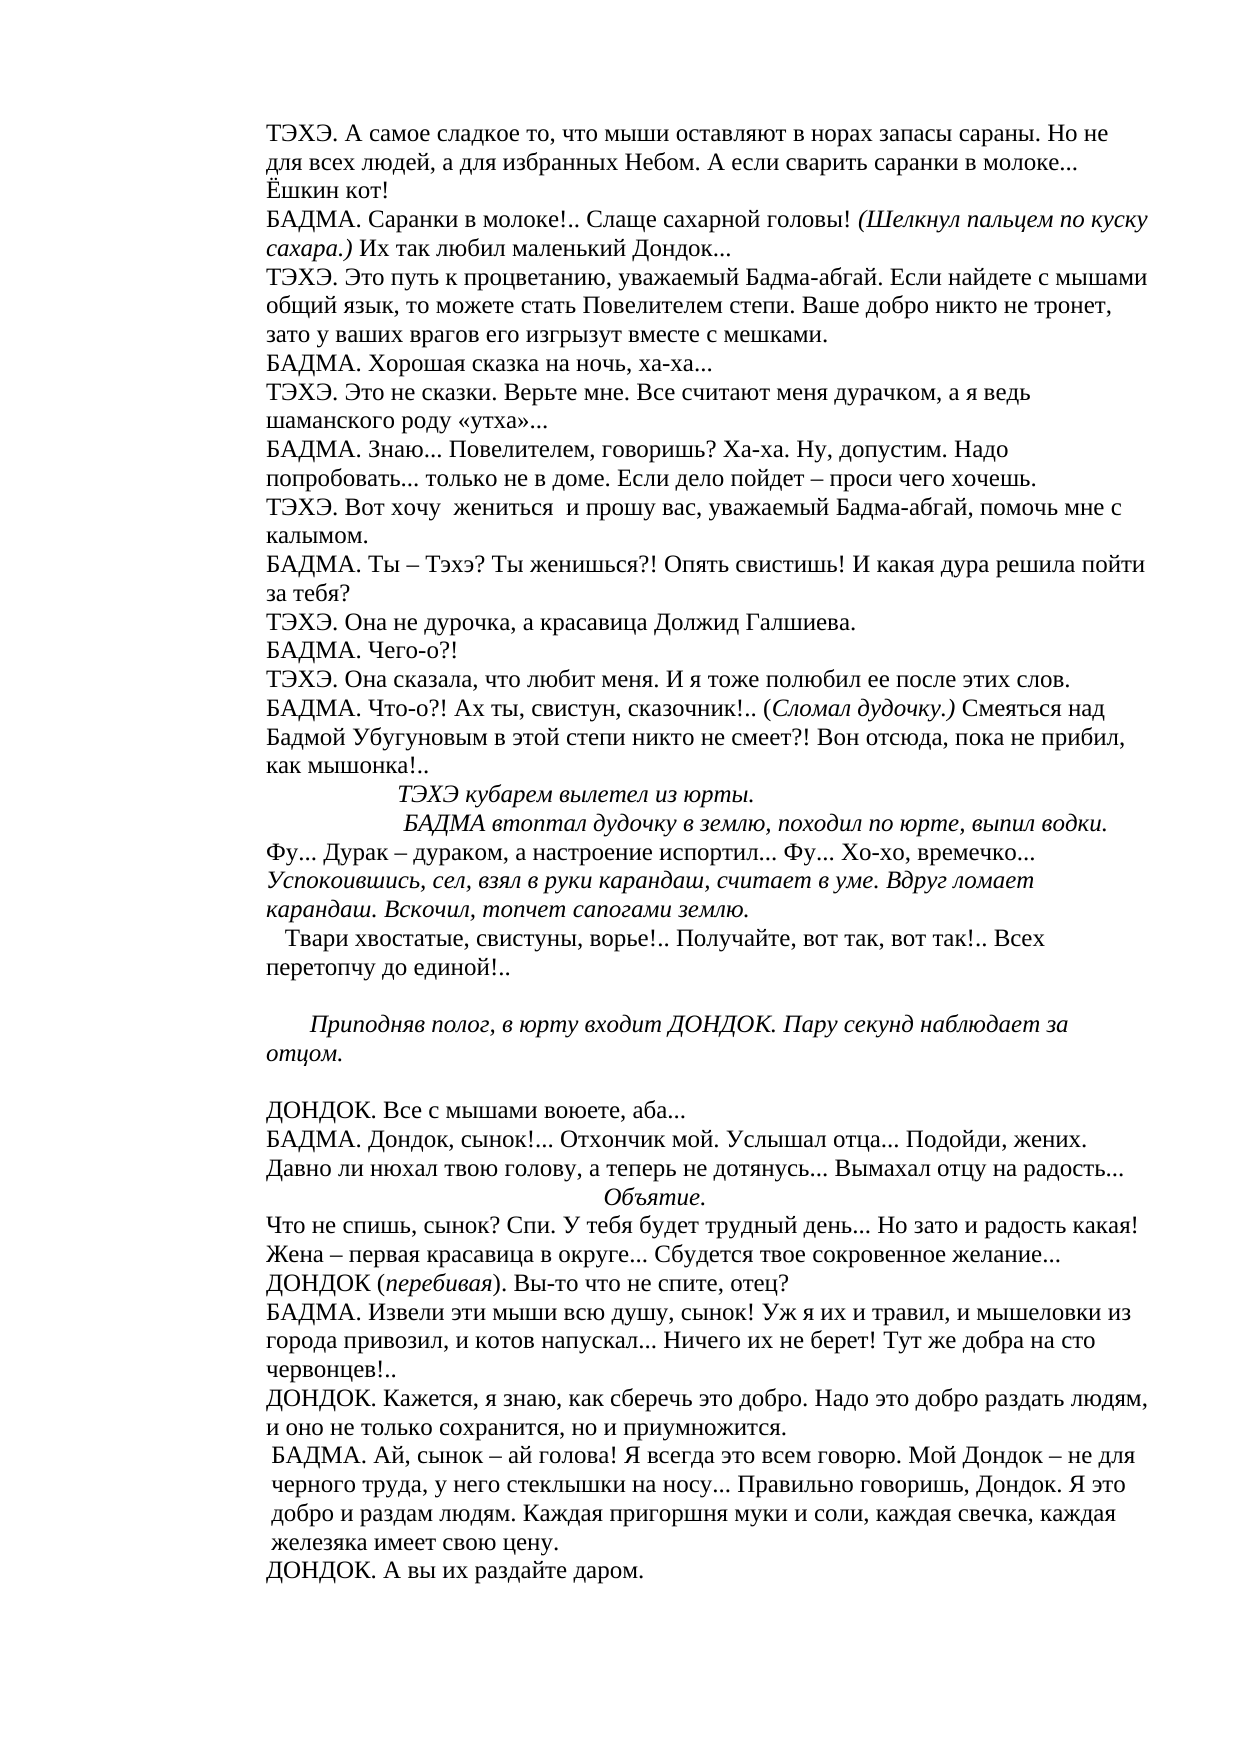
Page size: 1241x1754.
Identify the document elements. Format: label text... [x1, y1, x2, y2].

text ТЭХЭ. Она сказала, что любит меня. И я тоже полюбил ее после этих слов. [266, 664, 1152, 693]
text Фу... Дурак – дураком, а настроение испортил... Фу... Хо-хо, времечко... [266, 837, 1152, 866]
text ТЭХЭ. Это не сказки. Верьте мне. Все считают меня дурачком, а я ведь шаманского роду «утха»... [266, 377, 1152, 434]
text БАДМА. Хорошая сказка на ночь, ха-ха... [266, 348, 1152, 377]
text БАДМА. Дондок, сынок!... Отхончик мой. Услышал отца... Подойди, жених. Давно ли нюхал твою голову, а теперь не дотянусь... Вымахал отцу на радость... [266, 1124, 1152, 1182]
text БАДМА. Ты – Тэхэ? Ты женишься?! Опять свистишь! И какая дура решила пойти за тебя? [266, 549, 1152, 607]
text ТЭХЭ. Она не дурочка, а красавица Должид Галшиева. [266, 607, 1152, 636]
text Что не спишь, сынок? Спи. У тебя будет трудный день... Но зато и радость какая! Жена – первая красавица в округе... Сбудется твое сокровенное желание... [266, 1211, 1152, 1268]
text БАДМА. Знаю... Повелителем, говоришь? Ха-ха. Ну, допустим. Надо попробовать... только не в доме. Если дело пойдет – проси чего хочешь. [266, 434, 1152, 492]
text БАДМА. Извели эти мыши всю душу, сынок! Уж я их и травил, и мышеловки из города привозил, и котов напускал... Ничего их не берет! Тут же добра на сто червонцев!.. [266, 1297, 1152, 1383]
text БАДМА втоптал дудочку в землю, походил по юрте, выпил водки. [266, 808, 1152, 837]
text БАДМА. Чего-о?! [266, 636, 1152, 664]
text ДОНДОК. А вы их раздайте даром. [266, 1556, 1152, 1584]
text БАДМА. Саранки в молоке!.. Слаще сахарной головы! (Шелкнул пальцем по куску сахара.) Их так любил маленький Дондок... [266, 204, 1152, 262]
text ТЭХЭ кубарем вылетел из юрты. [266, 779, 1152, 808]
text ДОНДОК. Кажется, я знаю, как сберечь это добро. Надо это добро раздать людям, и оно не только сохранится, но и приумножится. [266, 1383, 1152, 1441]
text Успокоившись, сел, взял в руки карандаш, считает в уме. Вдруг ломает карандаш. Вскочил, топчет сапогами землю. [266, 866, 1152, 923]
text ТЭХЭ. А самое сладкое то, что мыши оставляют в норах запасы сараны. Но не для всех людей, а для избранных Небом. А если сварить саранки в молоке... Ёшкин кот! [266, 118, 1152, 204]
text ТЭХЭ. Это путь к процветанию, уважаемый Бадма-абгай. Если найдете с мышами общий язык, то можете стать Повелителем степи. Ваше добро никто не тронет, зато у ваших врагов его изгрызут вместе с мешками. [266, 262, 1152, 348]
text железяка имеет свою цену. [177, 1527, 1152, 1556]
text черного труда, у него стеклышки на носу... Правильно говоришь, Дондок. Я это [177, 1469, 1152, 1498]
text добро и раздам людям. Каждая пригоршня муки и соли, каждая свечка, каждая [177, 1498, 1152, 1527]
text ДОНДОК. Все с мышами воюете, аба... [266, 1096, 1152, 1124]
text БАДМА. Ай, сынок – ай голова! Я всегда это всем говорю. Мой Дондок – не для [177, 1441, 1152, 1469]
text Приподняв полог, в юрту входит ДОНДОК. Пару секунд наблюдает за отцом. [266, 1009, 1152, 1067]
text Твари хвостатые, свистуны, ворье!.. Получайте, вот так, вот так!.. Всех перетопчу до единой!.. [266, 923, 1152, 981]
text Объятие. [266, 1182, 1152, 1211]
text ДОНДОК (перебивая). Вы-то что не спите, отец? [266, 1268, 1152, 1297]
text БАДМА. Что-о?! Ах ты, свистун, сказочник!.. (Сломал дудочку.) Смеяться над Бадмой Убугуновым в этой степи никто не смеет?! Вон отсюда, пока не прибил, как мышонка!.. [266, 693, 1152, 779]
text ТЭХЭ. Вот хочу жениться и прошу вас, уважаемый Бадма-абгай, помочь мне с калымом. [266, 492, 1152, 549]
